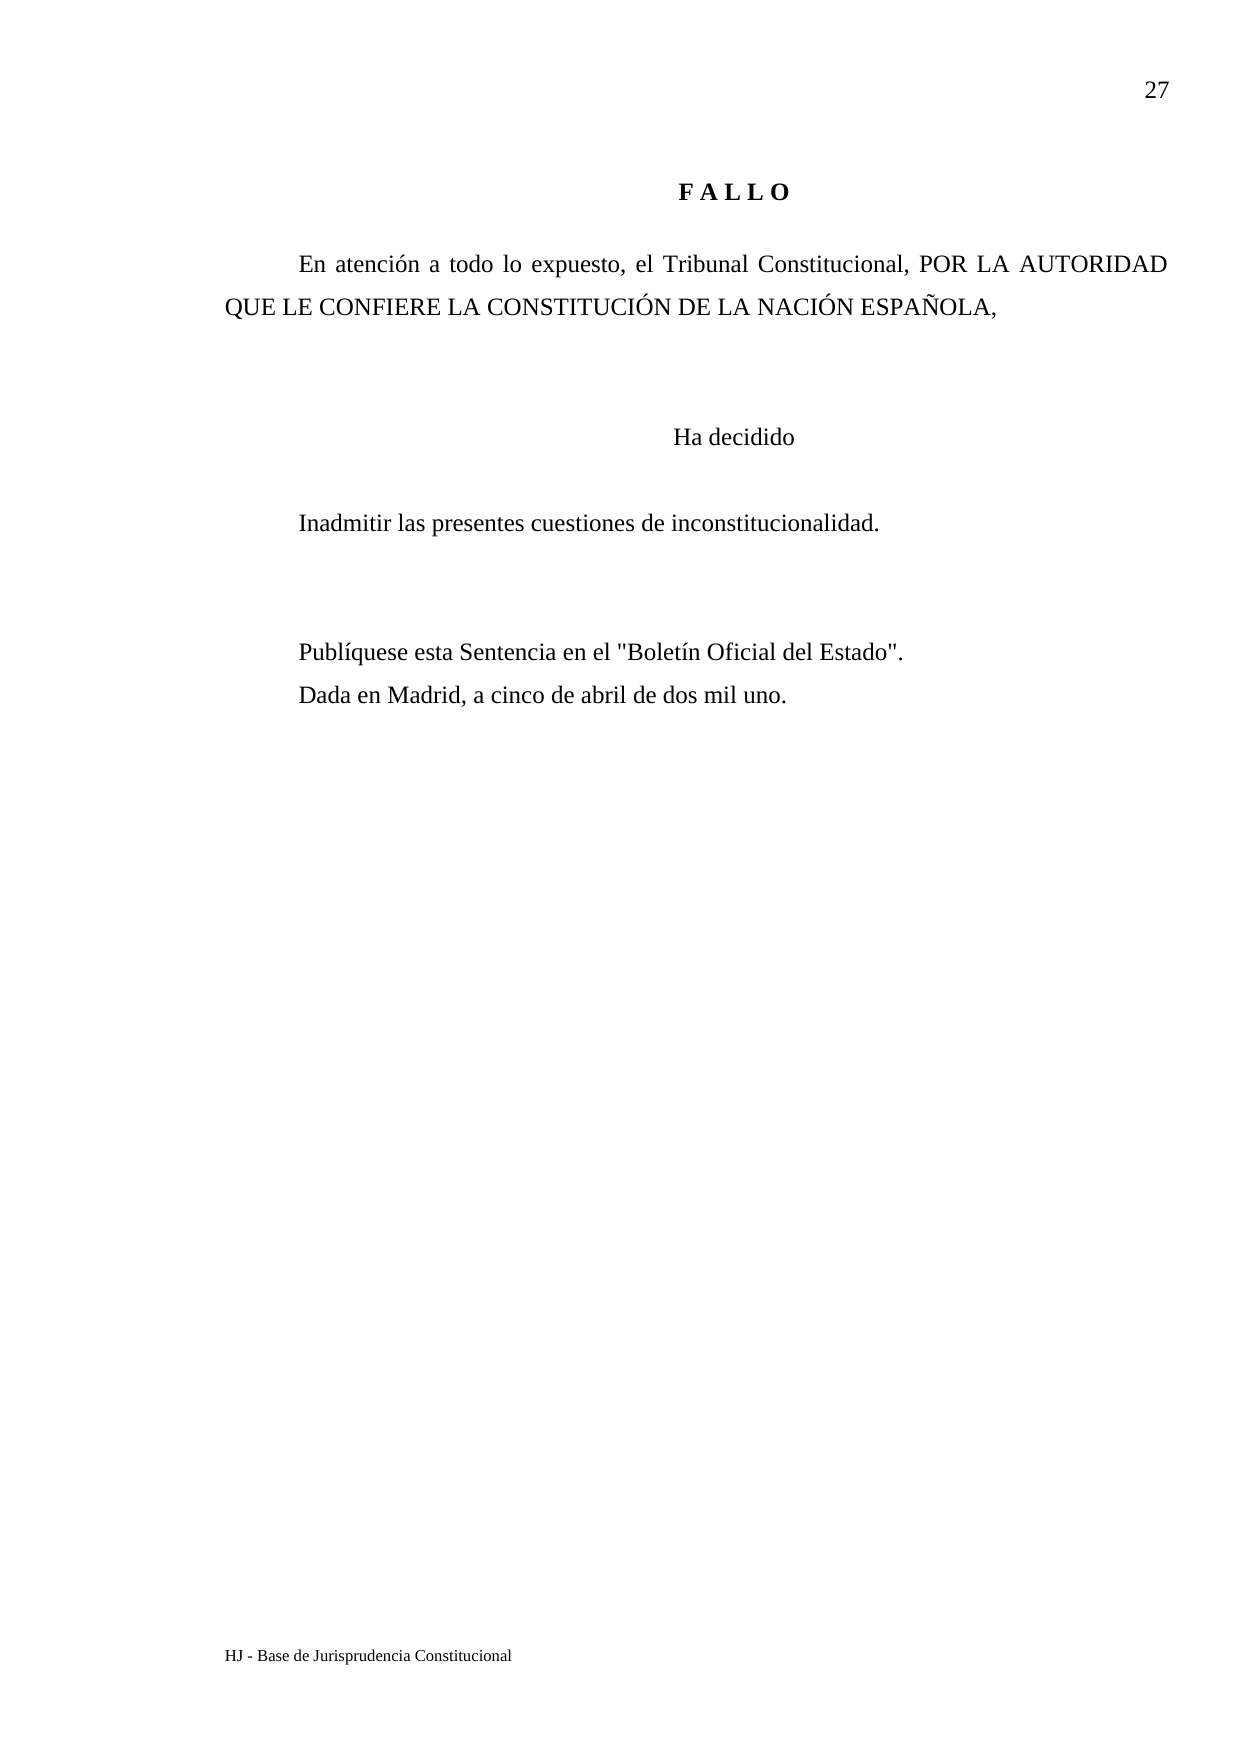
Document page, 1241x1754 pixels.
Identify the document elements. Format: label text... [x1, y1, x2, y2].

text Ha decidido [224, 422, 1169, 450]
text Dada en Madrid, a cinco de abril de dos mil uno. [224, 680, 1169, 709]
text En atención a todo lo expuesto, el Tribunal Constitucional, POR LA AUTORIDAD QUE LE CONFIERE LA CONSTITUCIÓN DE LA NACIÓN ESPAÑOLA, [224, 249, 1169, 321]
text Inadmitir las presentes cuestiones de inconstitucionalidad. [224, 508, 1169, 537]
text Publíquese esta Sentencia en el "Boletín Oficial del Estado". [224, 637, 1169, 666]
subtitle F A L L O [224, 177, 1169, 206]
